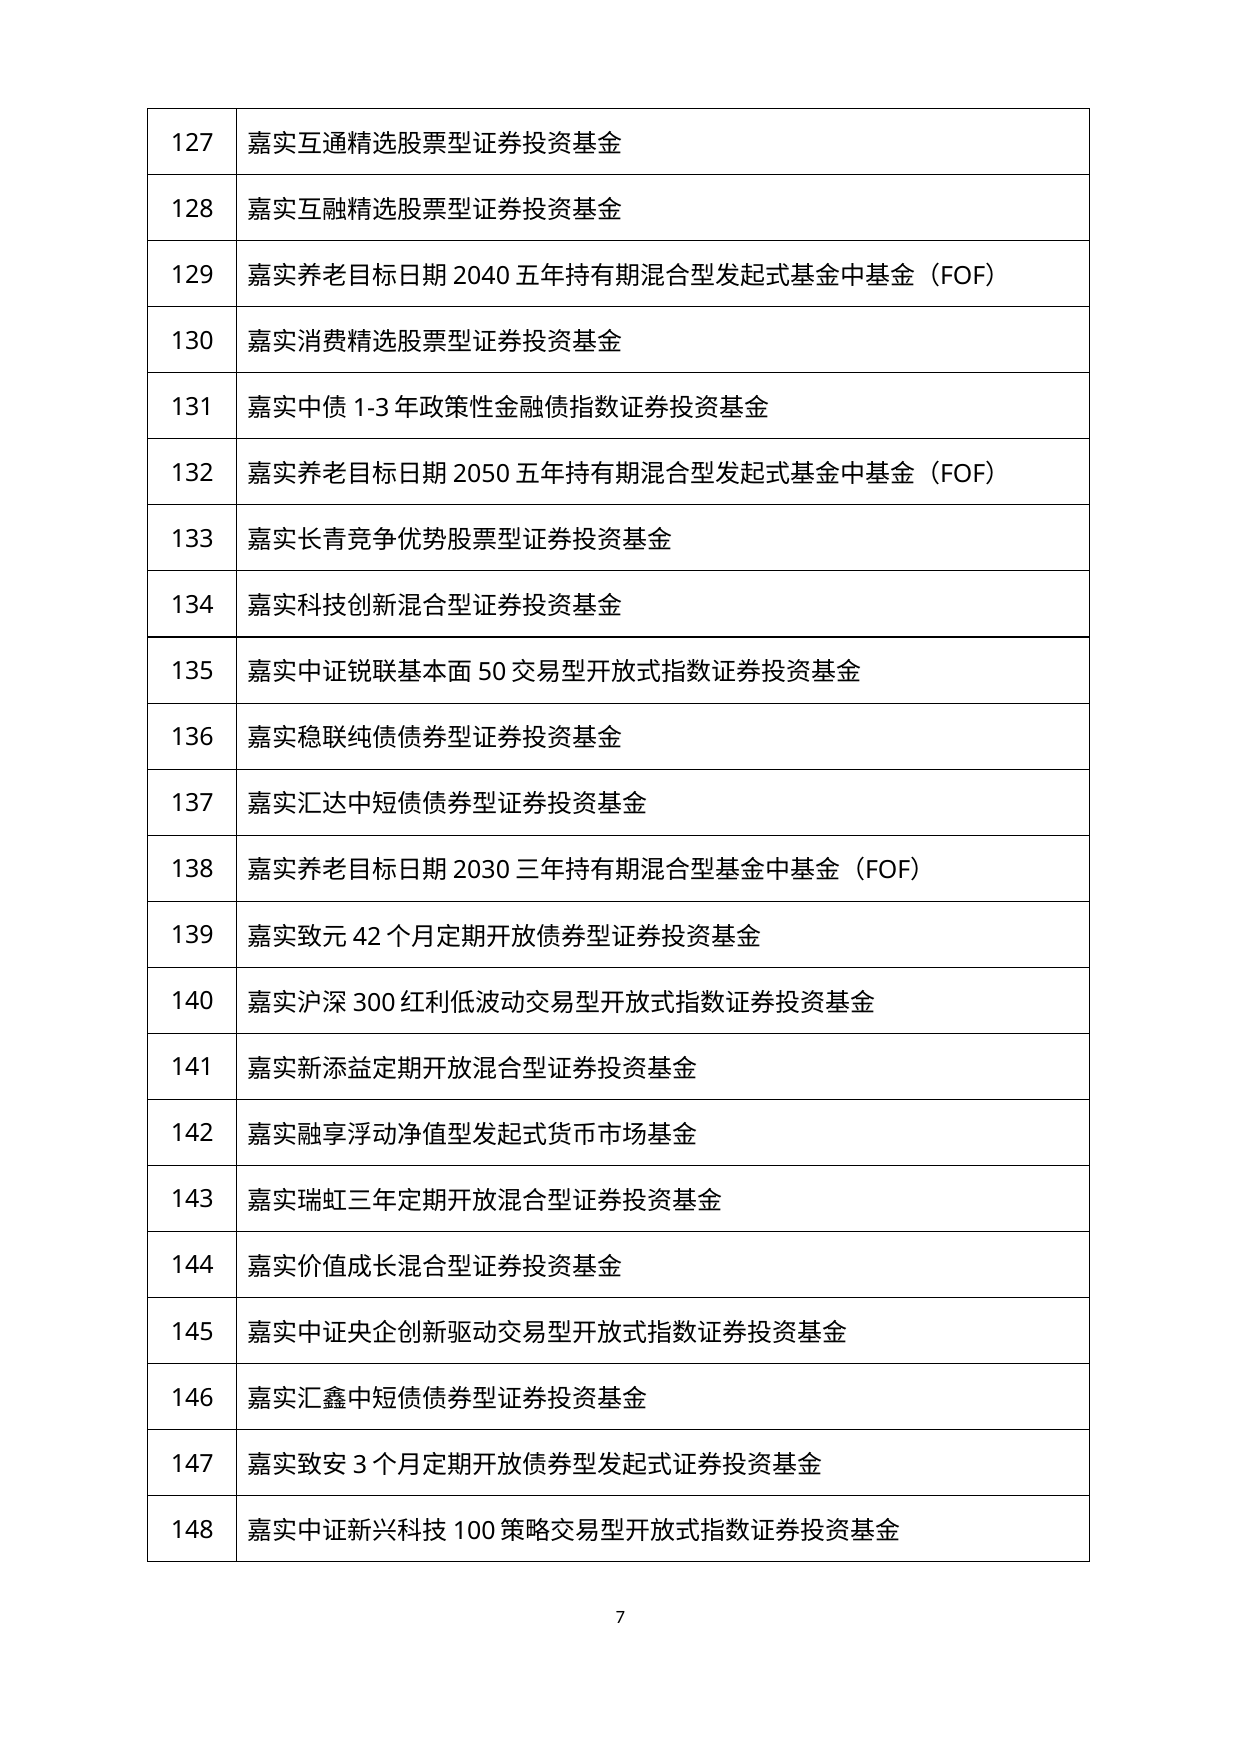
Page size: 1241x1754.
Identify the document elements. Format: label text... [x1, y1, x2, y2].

table_cell 嘉实中证新兴科技100策略交易型开放式指数证券投资基金 [237, 1496, 1089, 1561]
table_cell 嘉实互通精选股票型证券投资基金 [237, 109, 1089, 174]
table_cell 129 [148, 241, 236, 306]
table_cell 嘉实养老目标日期2030三年持有期混合型基金中基金（FOF） [237, 836, 1089, 901]
table_cell 127 [148, 109, 236, 174]
table_cell 130 [148, 307, 236, 372]
table_cell 138 [148, 836, 236, 901]
table_cell 嘉实互融精选股票型证券投资基金 [237, 175, 1089, 240]
table_cell 嘉实新添益定期开放混合型证券投资基金 [237, 1034, 1089, 1099]
table_cell 嘉实沪深300红利低波动交易型开放式指数证券投资基金 [237, 968, 1089, 1033]
table_cell 嘉实长青竞争优势股票型证券投资基金 [237, 505, 1089, 570]
table_cell 嘉实致安3个月定期开放债券型发起式证券投资基金 [237, 1430, 1089, 1495]
table_cell 144 [148, 1232, 236, 1297]
table_cell 嘉实汇鑫中短债债券型证券投资基金 [237, 1364, 1089, 1429]
table_cell 142 [148, 1100, 236, 1165]
table_cell 嘉实中证锐联基本面50交易型开放式指数证券投资基金 [237, 638, 1089, 702]
table_cell 145 [148, 1298, 236, 1363]
table_cell 嘉实致元42个月定期开放债券型证券投资基金 [237, 902, 1089, 967]
table_cell 嘉实融享浮动净值型发起式货币市场基金 [237, 1100, 1089, 1165]
table_cell 128 [148, 175, 236, 240]
table_cell 137 [148, 770, 236, 834]
table_cell 嘉实中债1-3年政策性金融债指数证券投资基金 [237, 373, 1089, 438]
table_cell 141 [148, 1034, 236, 1099]
table_cell 143 [148, 1166, 236, 1231]
table_cell 嘉实中证央企创新驱动交易型开放式指数证券投资基金 [237, 1298, 1089, 1363]
table_cell 146 [148, 1364, 236, 1429]
table_cell 嘉实养老目标日期2050五年持有期混合型发起式基金中基金（FOF） [237, 439, 1089, 504]
table_cell 133 [148, 505, 236, 570]
table_cell 140 [148, 968, 236, 1033]
table_cell 嘉实稳联纯债债券型证券投资基金 [237, 704, 1089, 768]
table_cell 嘉实汇达中短债债券型证券投资基金 [237, 770, 1089, 834]
table_cell 嘉实消费精选股票型证券投资基金 [237, 307, 1089, 372]
table_cell 147 [148, 1430, 236, 1495]
table_cell 131 [148, 373, 236, 438]
table_cell 嘉实养老目标日期2040五年持有期混合型发起式基金中基金（FOF） [237, 241, 1089, 306]
table_cell 135 [148, 638, 236, 702]
table_cell 136 [148, 704, 236, 768]
table_cell 134 [148, 571, 236, 636]
table_cell 132 [148, 439, 236, 504]
table_cell 嘉实科技创新混合型证券投资基金 [237, 571, 1089, 636]
table_cell 嘉实瑞虹三年定期开放混合型证券投资基金 [237, 1166, 1089, 1231]
table_cell 148 [148, 1496, 236, 1561]
table_cell 嘉实价值成长混合型证券投资基金 [237, 1232, 1089, 1297]
table_cell 139 [148, 902, 236, 967]
